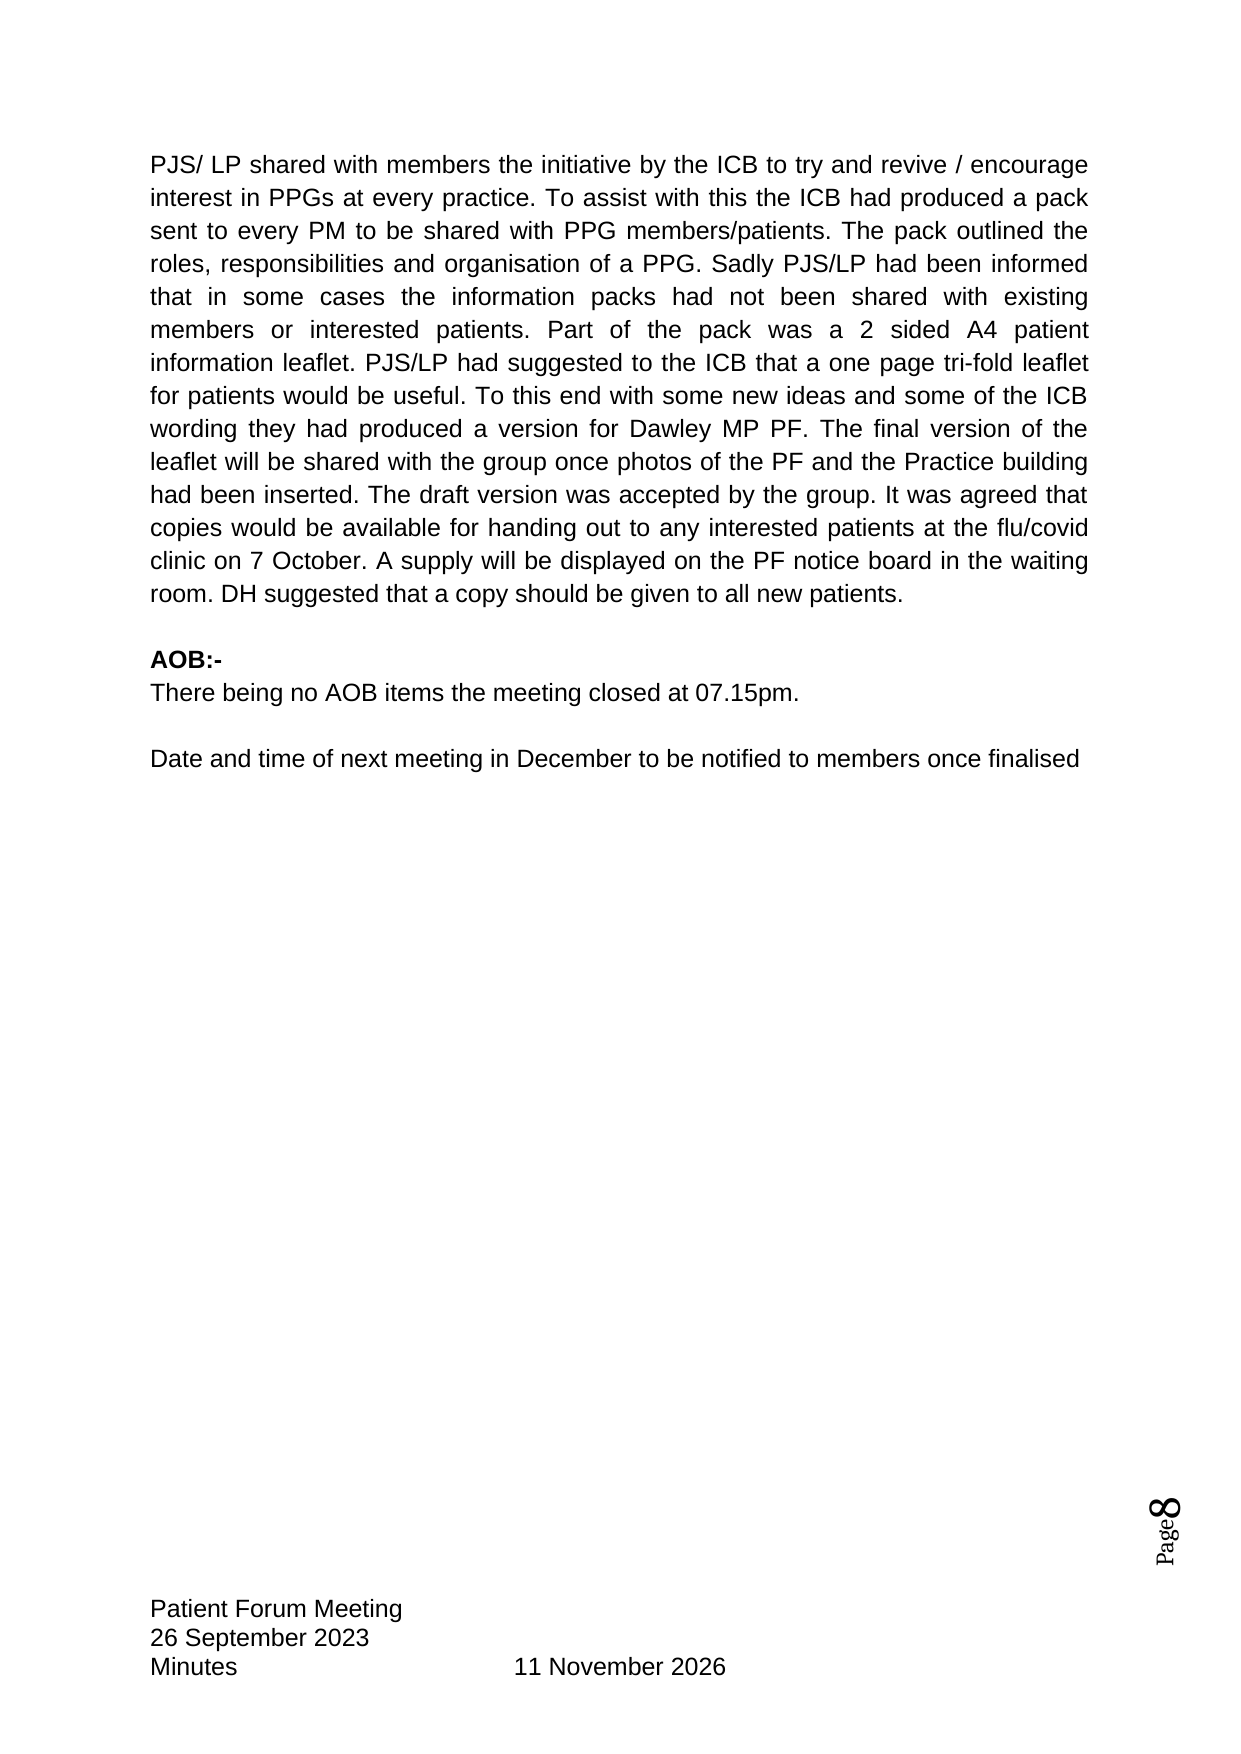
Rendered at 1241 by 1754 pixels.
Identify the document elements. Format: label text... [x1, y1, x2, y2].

text AOB:- [150, 645, 1090, 674]
text There being no AOB items the meeting closed at 07.15pm. [150, 678, 1090, 707]
text Date and time of next meeting in December to be notified to members once finalised [150, 744, 1090, 773]
text PJS/ LP shared with members the initiative by the ICB to try and revive / encourage interest in PPGs at every practice. To assist with this the ICB had produced a pack sent to every PM to be shared with PPG members/patients. The pack outlined the roles, responsibilities and organisation of a PPG. Sadly PJS/LP had been informed that in some cases the information packs had not been shared with existing members or interested patients. Part of the pack was a 2 sided A4 patient information leaflet. PJS/LP had suggested to the ICB that a one page tri-fold leaflet for patients would be useful. To this end with some new ideas and some of the ICB wording they had produced a version for Dawley MP PF. The final version of the leaflet will be shared with the group once photos of the PF and the Practice building had been inserted. The draft version was accepted by the group. It was agreed that copies would be available for handing out to any interested patients at the flu/covid clinic on 7 October. A supply will be displayed on the PF notice board in the waiting room. DH suggested that a copy should be given to all new patients. [150, 150, 1090, 608]
